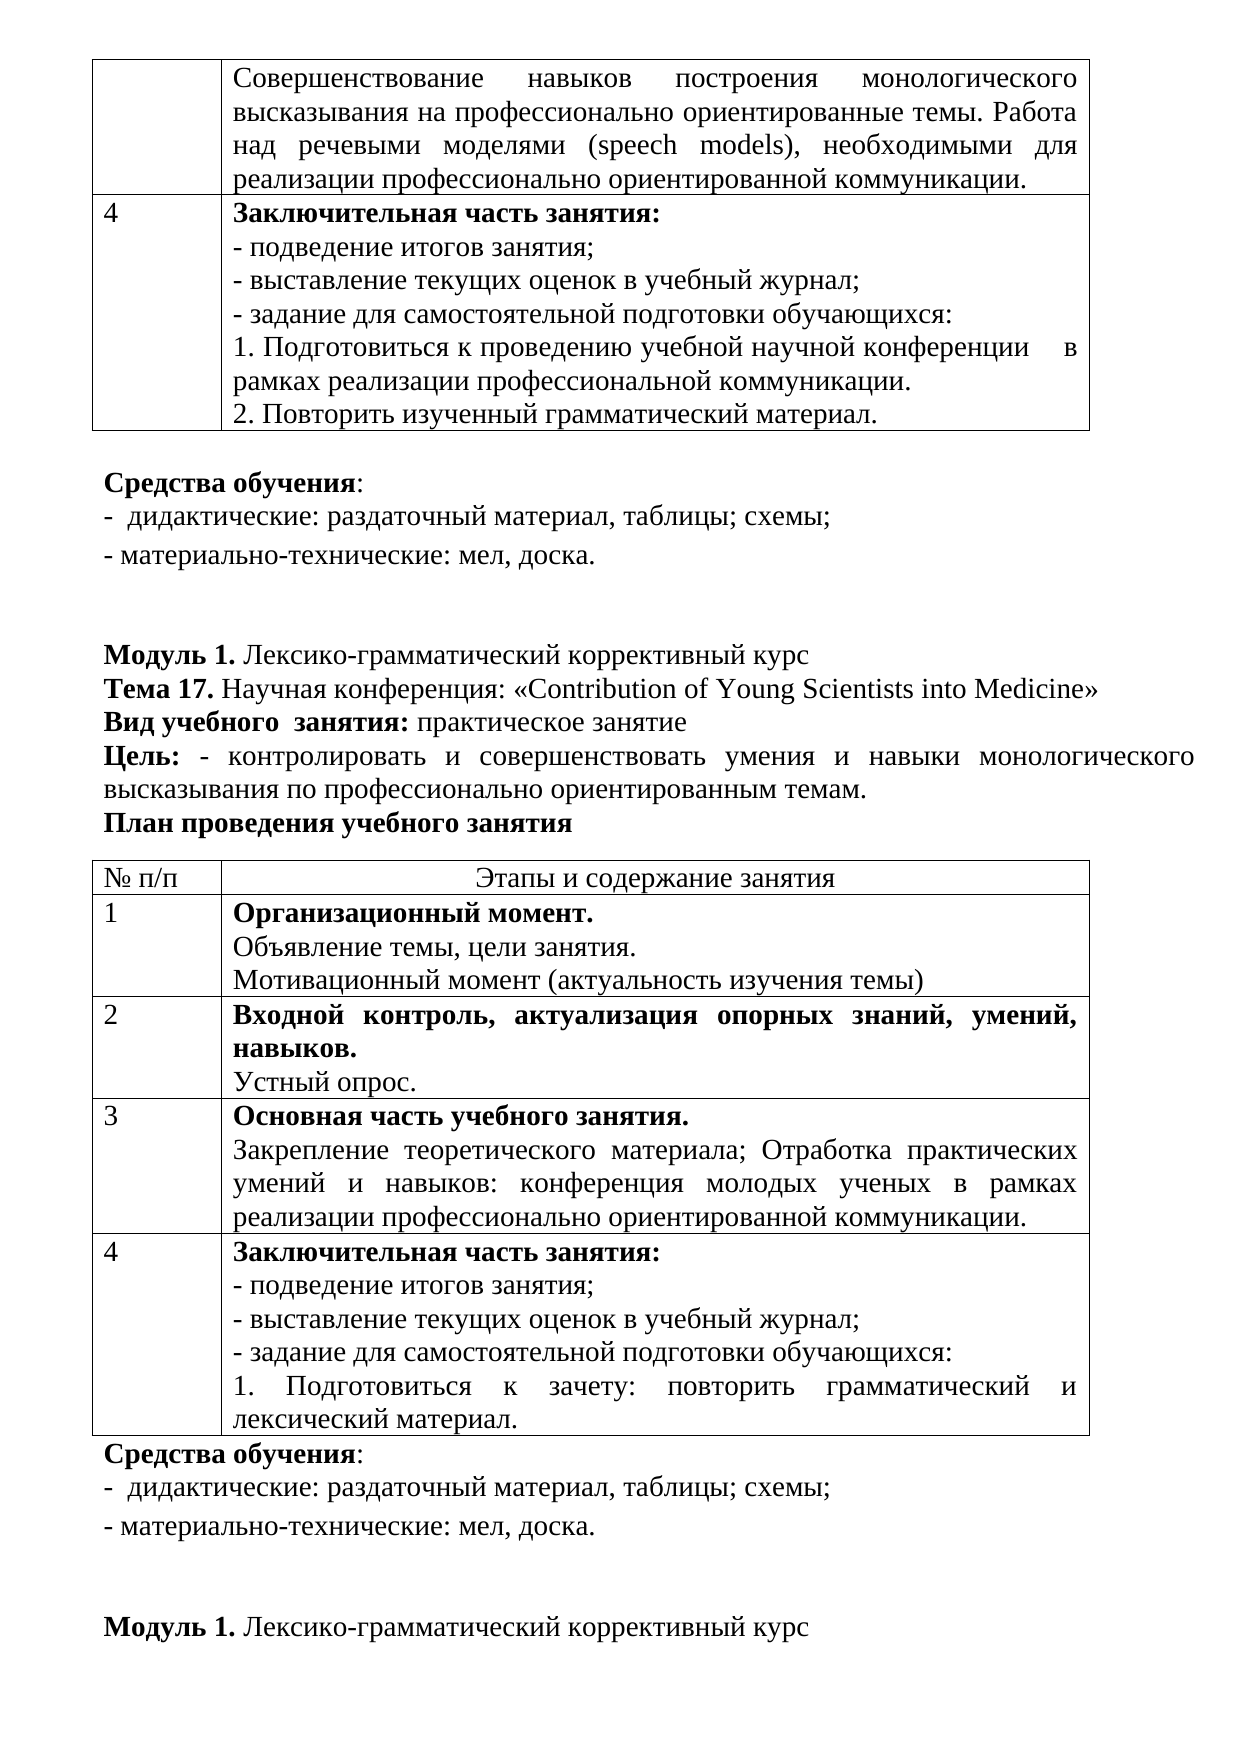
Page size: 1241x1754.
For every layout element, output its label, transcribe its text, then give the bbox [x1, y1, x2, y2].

table_cell 4 [93, 1234, 221, 1435]
text Средства обучения: [103, 1436, 1196, 1469]
table_header № п/п [93, 861, 221, 894]
text План проведения учебного занятия [103, 805, 1196, 839]
table_cell Основная часть учебного занятия. Закрепление теоретического материала; Отработка практических умений и навыков: конференция молодых ученых в рамках реализации профессионально ориентированной коммуникации. [222, 1099, 1089, 1233]
table_cell Заключительная часть занятия: - подведение итогов занятия; - выставление текущих оценок в учебный журнал; - задание для самостоятельной подготовки обучающихся: 1. Подготовиться к зачету: повторить грамматический и лексический материал. [222, 1234, 1089, 1435]
table_cell Организационный момент. Объявление темы, цели занятия. Мотивационный момент (актуальность изучения темы) [222, 895, 1089, 996]
text - материально-технические: мел, доска. [103, 1508, 1196, 1542]
text Вид учебного занятия: практическое занятие [103, 704, 1196, 738]
text Тема 17. Научная конференция: «Contribution of Young Scientists into Medicine» [103, 671, 1196, 704]
table_header Этапы и содержание занятия [222, 861, 1089, 894]
text - дидактические: раздаточный материал, таблицы; схемы; [103, 1469, 1196, 1503]
text - материально-технические: мел, доска. [103, 537, 1196, 570]
text Средства обучения: [103, 465, 1196, 498]
table_cell Заключительная часть занятия: - подведение итогов занятия; - выставление текущих оценок в учебный журнал; - задание для самостоятельной подготовки обучающихся: 1. Подготовиться к проведению учебной научной конференции в рамках реализации профессиональной коммуникации. 2. Повторить изученный грамматический материал. [222, 195, 1089, 430]
table_cell 1 [93, 895, 221, 996]
text Модуль 1. Лексико-грамматический коррективный курс [103, 1609, 1196, 1642]
table_cell 3 [93, 60, 221, 194]
table_cell Входной контроль, актуализация опорных знаний, умений, навыков. Устный опрос. [222, 997, 1089, 1097]
table_cell 3 [93, 1099, 221, 1233]
text Модуль 1. Лексико-грамматический коррективный курс [103, 637, 1196, 671]
table_cell 4 [93, 195, 221, 430]
text Цель: - контролировать и совершенствовать умения и навыки монологического высказывания по профессионально ориентированным темам. [103, 738, 1196, 805]
text - дидактические: раздаточный материал, таблицы; схемы; [103, 498, 1196, 532]
table_cell 2 [93, 997, 221, 1097]
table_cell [222, 60, 1089, 194]
